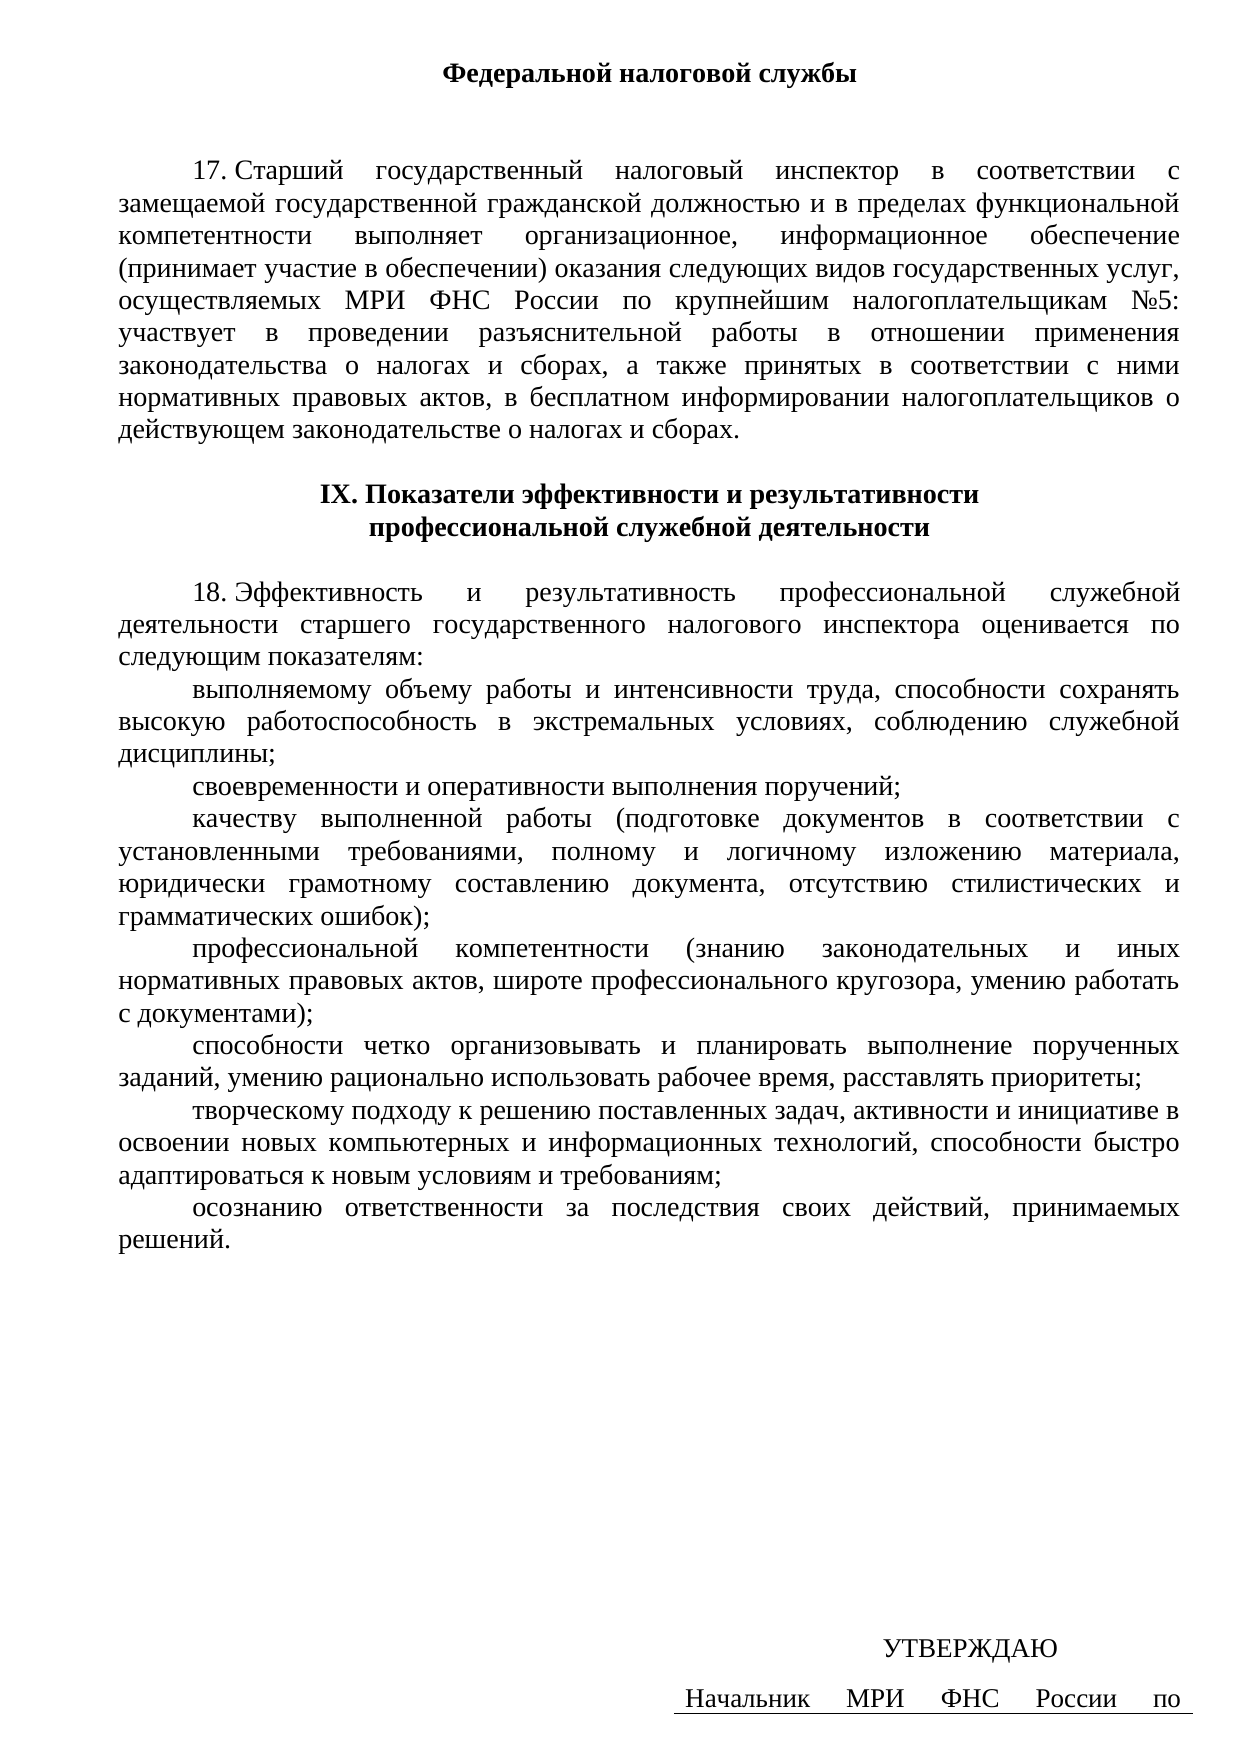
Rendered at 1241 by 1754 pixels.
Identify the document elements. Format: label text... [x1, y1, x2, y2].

text своевременности и оперативности выполнения поручений; [118, 769, 1181, 801]
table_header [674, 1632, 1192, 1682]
text Федеральной налоговой службы [118, 56, 1181, 89]
text 17. Старший государственный налоговый инспектор в соответствии с замещаемой государственной гражданской должностью и в пределах функциональной компетентности выполняет организационное, информационное обеспечение (принимает участие в обеспечении) оказания следующих видов государственных услуг, осуществляемых МРИ ФНС России по крупнейшим налогоплательщикам №5: участвует в проведении разъяснительной работы в отношении применения законодательства о налогах и сборах, а также принятых в соответствии с ними нормативных правовых актов, в бесплатном информировании налогоплательщиков о действующем законодательстве о налогах и сборах. [118, 153, 1181, 445]
text профессиональной служебной деятельности [118, 510, 1181, 542]
text 18. Эффективность и результативность профессиональной служебной деятельности старшего государственного налогового инспектора оценивается по следующим показателям: [118, 574, 1181, 672]
text осознанию ответственности за последствия своих действий, принимаемых решений. [118, 1190, 1181, 1255]
text способности четко организовывать и планировать выполнение порученных заданий, умению рационально использовать рабочее время, расставлять приоритеты; [118, 1028, 1181, 1093]
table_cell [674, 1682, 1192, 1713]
text качеству выполненной работы (подготовке документов в соответствии с установленными требованиями, полному и логичному изложению материала, юридически грамотному составлению документа, отсутствию стилистических и грамматических ошибок); [118, 801, 1181, 931]
text профессиональной компетентности (знанию законодательных и иных нормативных правовых актов, широте профессионального кругозора, умению работать с документами); [118, 931, 1181, 1028]
text выполняемому объему работы и интенсивности труда, способности сохранять высокую работоспособность в экстремальных условиях, соблюдению служебной дисциплины; [118, 672, 1181, 769]
text творческому подходу к решению поставленных задач, активности и инициативе в освоении новых компьютерных и информационных технологий, способности быстро адаптироваться к новым условиям и требованиям; [118, 1093, 1181, 1190]
text IX. Показатели эффективности и результативности [118, 477, 1181, 510]
